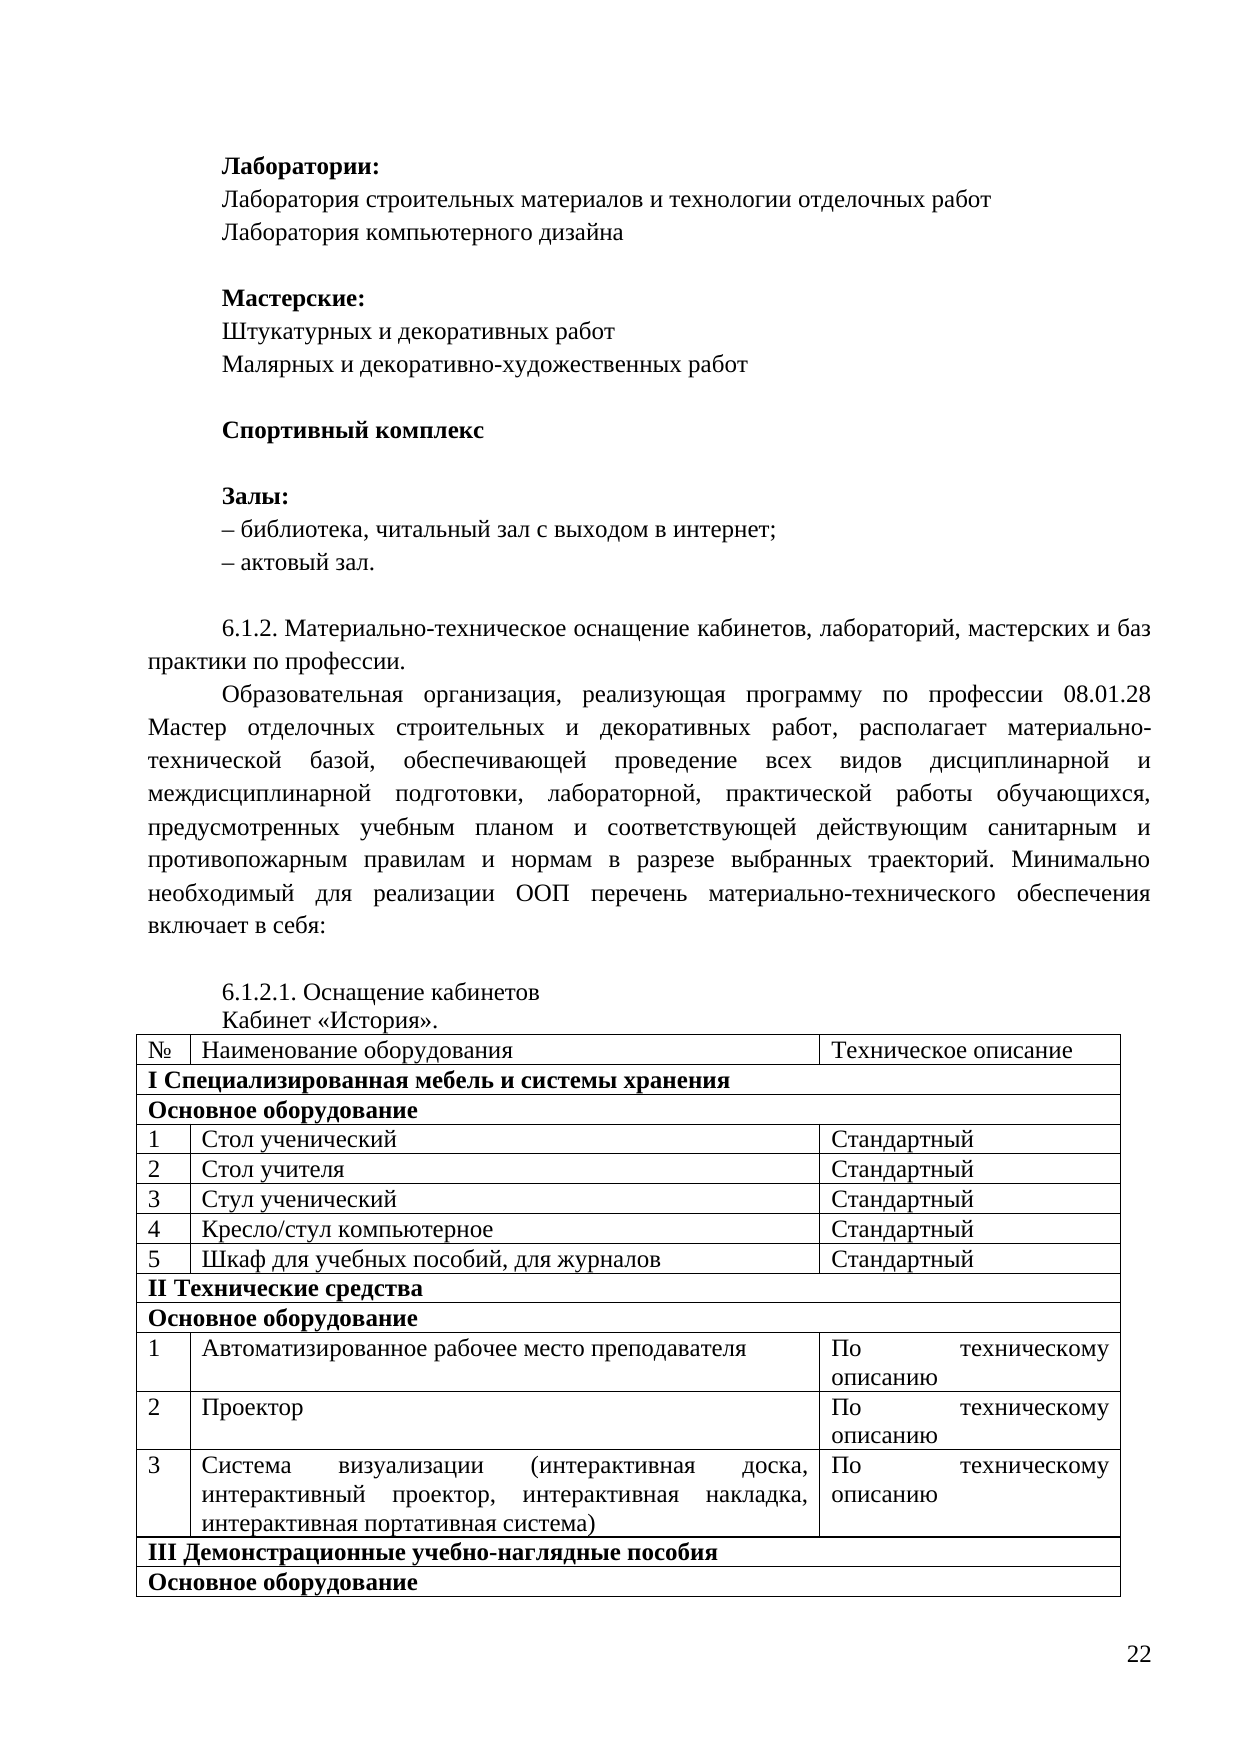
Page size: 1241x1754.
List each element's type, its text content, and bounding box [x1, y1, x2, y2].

text 6.1.2. Материально-техническое оснащение кабинетов, лабораторий, мастерских и баз практики по профессии. [148, 613, 1152, 675]
text Малярных и декоративно-художественных работ [148, 349, 1152, 378]
table_cell Стандартный [820, 1125, 1120, 1153]
table_cell Основное оборудование [137, 1303, 1120, 1332]
text Штукатурных и декоративных работ [148, 316, 1152, 345]
table_cell Стандартный [820, 1154, 1120, 1183]
text Кабинет «История». [148, 1005, 1152, 1034]
table_cell Основное оборудование [137, 1567, 1120, 1596]
text – библиотека, читальный зал с выходом в интернет; [148, 514, 1152, 543]
text Лаборатории: [148, 151, 1152, 180]
table_cell Стандартный [820, 1244, 1120, 1272]
table_header № [137, 1035, 190, 1064]
table_cell Стандартный [820, 1214, 1120, 1243]
table_cell Проектор [191, 1392, 819, 1449]
table_cell Шкаф для учебных пособий, для журналов [191, 1244, 819, 1272]
text Лаборатория строительных материалов и технологии отделочных работ [148, 184, 1152, 213]
table_cell Автоматизированное рабочее место преподавателя [191, 1333, 819, 1391]
table_cell Стул ученический [191, 1184, 819, 1213]
table_cell I Специализированная мебель и системы хранения [137, 1065, 1120, 1094]
table_cell По техническому описанию [820, 1333, 1120, 1391]
table_cell II Технические средства [137, 1274, 1120, 1302]
table_cell 3 [137, 1450, 190, 1536]
table_cell 2 [137, 1392, 190, 1449]
text Спортивный комплекс [148, 415, 1152, 444]
table_cell Основное оборудование [137, 1095, 1120, 1123]
text Залы: [148, 481, 1152, 510]
table_cell Система визуализации (интерактивная доска, интерактивный проектор, интерактивная накладка, интерактивная портативная система) [191, 1450, 819, 1536]
text – актовый зал. [148, 547, 1152, 576]
table_cell Кресло/стул компьютерное [191, 1214, 819, 1243]
text Образовательная организация, реализующая программу по профессии 08.01.28 Мастер отделочных строительных и декоративных работ, располагает материально-технической базой, обеспечивающей проведение всех видов дисциплинарной и междисциплинарной подготовки, лабораторной, практической работы обучающихся, предусмотренных учебным планом и соответствующей действующим санитарным и противопожарным правилам и нормам в разрезе выбранных траекторий. Минимально необходимый для реализации ООП перечень материально-технического обеспечения включает в себя: [148, 679, 1152, 939]
table_cell 5 [137, 1244, 190, 1272]
text Лаборатория компьютерного дизайна [148, 217, 1152, 246]
table_header Техническое описание [820, 1035, 1120, 1064]
table_cell 4 [137, 1214, 190, 1243]
table_cell Стол учителя [191, 1154, 819, 1183]
table_cell Стандартный [820, 1184, 1120, 1213]
table_cell 1 [137, 1333, 190, 1391]
text 6.1.2.1. Оснащение кабинетов [148, 977, 1152, 1005]
table_cell 2 [137, 1154, 190, 1183]
table_cell По техническому описанию [820, 1450, 1120, 1536]
table_cell Стол ученический [191, 1125, 819, 1153]
table_cell III Демонстрационные учебно-наглядные пособия [137, 1538, 1120, 1566]
table_cell 3 [137, 1184, 190, 1213]
table_cell По техническому описанию [820, 1392, 1120, 1449]
table_cell 1 [137, 1125, 190, 1153]
table_header Наименование оборудования [191, 1035, 819, 1064]
text Мастерские: [148, 283, 1152, 312]
